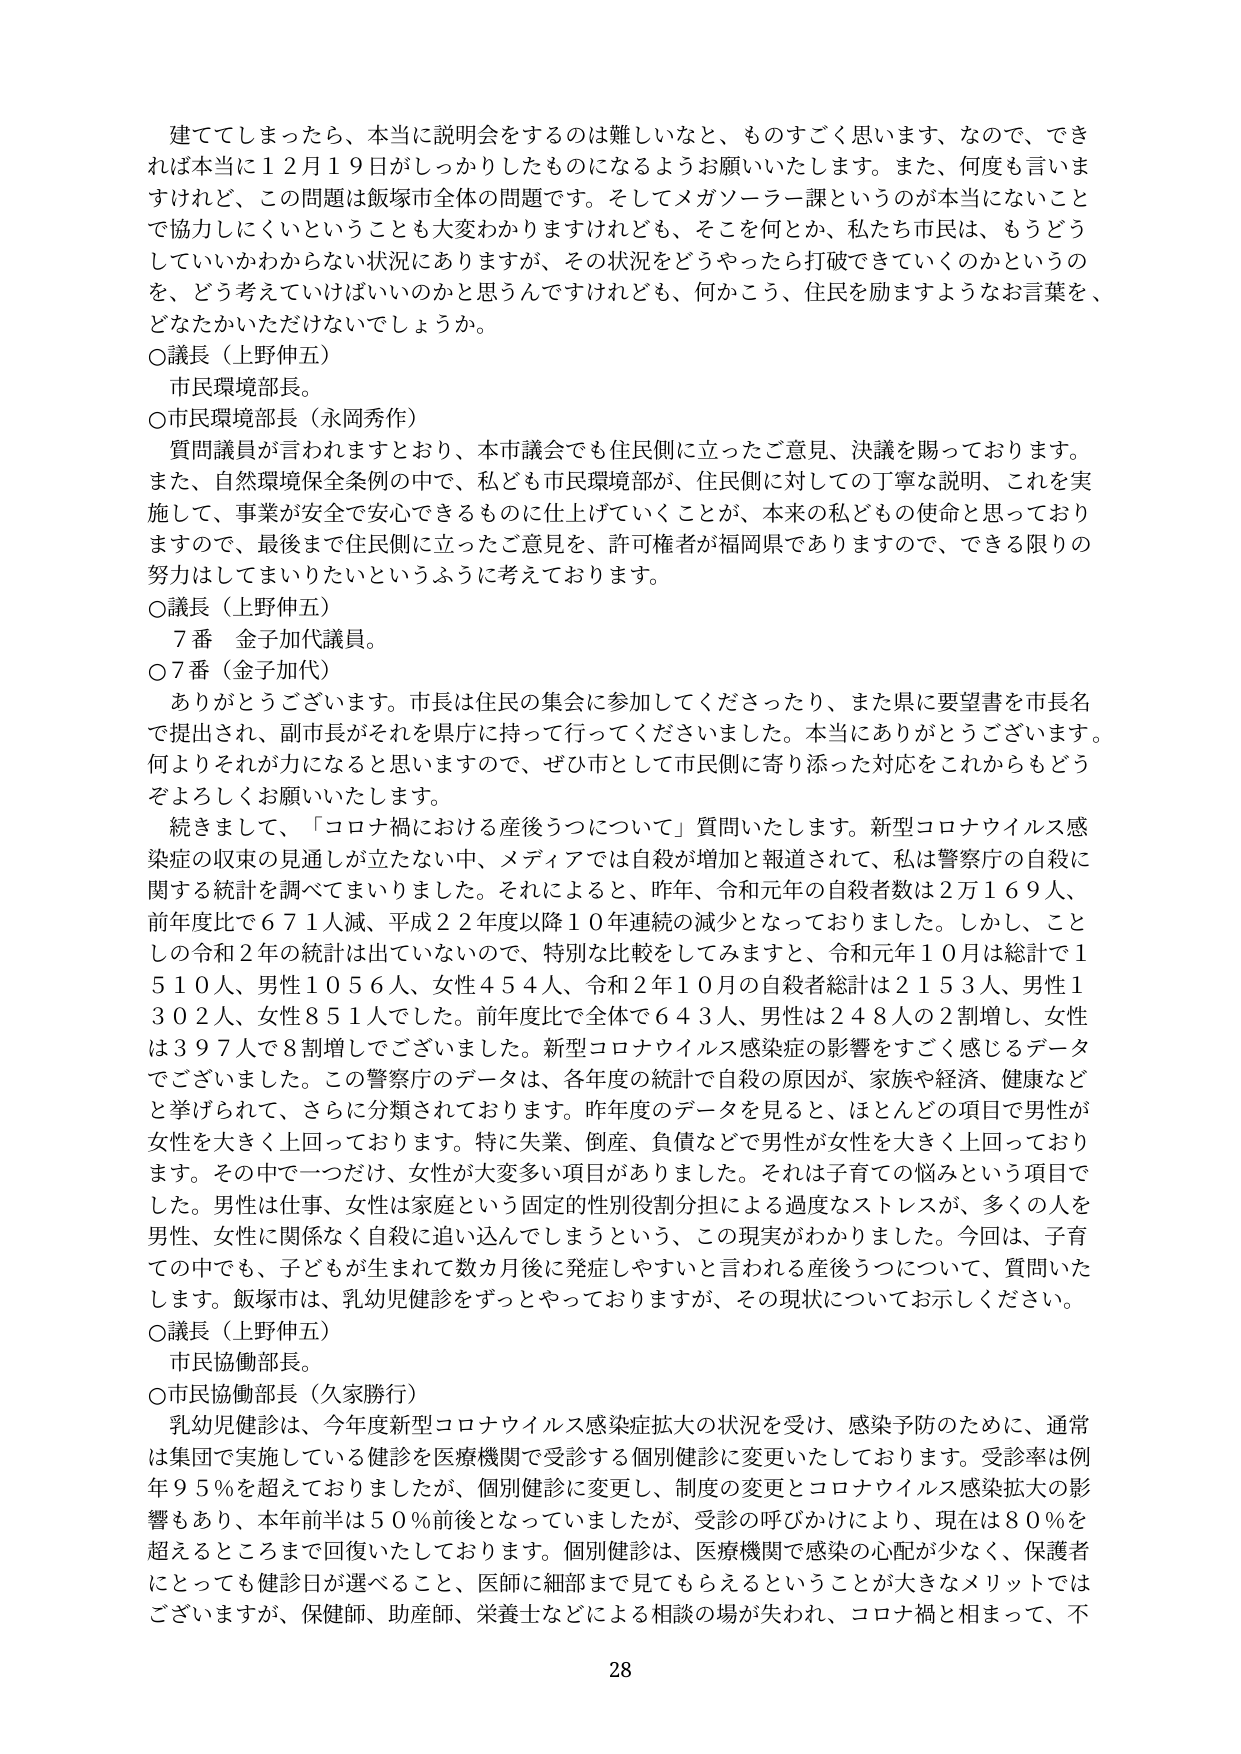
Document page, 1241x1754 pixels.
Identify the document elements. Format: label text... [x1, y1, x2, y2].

text ○議長（上野伸五） [148, 338, 1092, 370]
text 質問議員が言われますとおり、本市議会でも住民側に立ったご意見、決議を賜っております。また、自然環境保全条例の中で、私ども市民環境部が、住民側に対しての丁寧な説明、これを実施して、事業が安全で安心できるものに仕上げていくことが、本来の私どもの使命と思っておりますので、最後まで住民側に立ったご意見を、許可権者が福岡県でありますので、できる限りの努力はしてまいりたいというふうに考えております。 [148, 433, 1092, 590]
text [148, 1408, 1092, 1629]
text 続きまして、「コロナ禍における産後うつについて」質問いたします。新型コロナウイルス感染症の収束の見通しが立たない中、メディアでは自殺が増加と報道されて、私は警察庁の自殺に関する統計を調べてまいりました。それによると、昨年、令和元年の自殺者数は２万１６９人、前年度比で６７１人減、平成２２年度以降１０年連続の減少となっておりました。しかし、ことしの令和２年の統計は出ていないので、特別な比較をしてみますと、令和元年１０月は総計で１５１０人、男性１０５６人、女性４５４人、令和２年１０月の自殺者総計は２１５３人、男性１３０２人、女性８５１人でした。前年度比で全体で６４３人、男性は２４８人の２割増し、女性は３９７人で８割増しでございました。新型コロナウイルス感染症の影響をすごく感じるデータでございました。この警察庁のデータは、各年度の統計で自殺の原因が、家族や経済、健康などと挙げられて、さらに分類されております。昨年度のデータを見ると、ほとんどの項目で男性が女性を大きく上回っております。特に失業、倒産、負債などで男性が女性を大きく上回っております。その中で一つだけ、女性が大変多い項目がありました。それは子育ての悩みという項目でした。男性は仕事、女性は家庭という固定的性別役割分担による過度なストレスが、多くの人を男性、女性に関係なく自殺に追い込んでしまうという、この現実がわかりました。今回は、子育ての中でも、子どもが生まれて数カ月後に発症しやすいと言われる産後うつについて、質問いたします。飯塚市は、乳幼児健診をずっとやっておりますが、その現状についてお示しください。 [148, 811, 1092, 1314]
text ○議長（上野伸五） [148, 590, 1092, 622]
text 建ててしまったら、本当に説明会をするのは難しいなと、ものすごく思います、なので、できれば本当に１２月１９日がしっかりしたものになるようお願いいたします。また、何度も言いますけれど、この問題は飯塚市全体の問題です。そしてメガソーラー課というのが本当にないことで協力しにくいということも大変わかりますけれども、そこを何とか、私たち市民は、もうどうしていいかわからない状況にありますが、その状況をどうやったら打破できていくのかというのを、どう考えていけばいいのかと思うんですけれども、何かこう、住民を励ますようなお言葉を、どなたかいただけないでしょうか。 [148, 118, 1092, 338]
text 市民環境部長。 [148, 370, 1092, 401]
text ○市民環境部長（永岡秀作） [148, 401, 1092, 433]
text ７番 金子加代議員。 [148, 622, 1092, 653]
text ○議長（上野伸五） [148, 1314, 1092, 1346]
text ○市民協働部長（久家勝行） [148, 1377, 1092, 1408]
text ありがとうございます。市長は住民の集会に参加してくださったり、また県に要望書を市長名で提出され、副市長がそれを県庁に持って行ってくださいました。本当にありがとうございます。何よりそれが力になると思いますので、ぜひ市として市民側に寄り添った対応をこれからもどうぞよろしくお願いいたします。 [148, 685, 1092, 811]
text ○７番（金子加代） [148, 653, 1092, 685]
text 市民協働部長。 [148, 1346, 1092, 1377]
